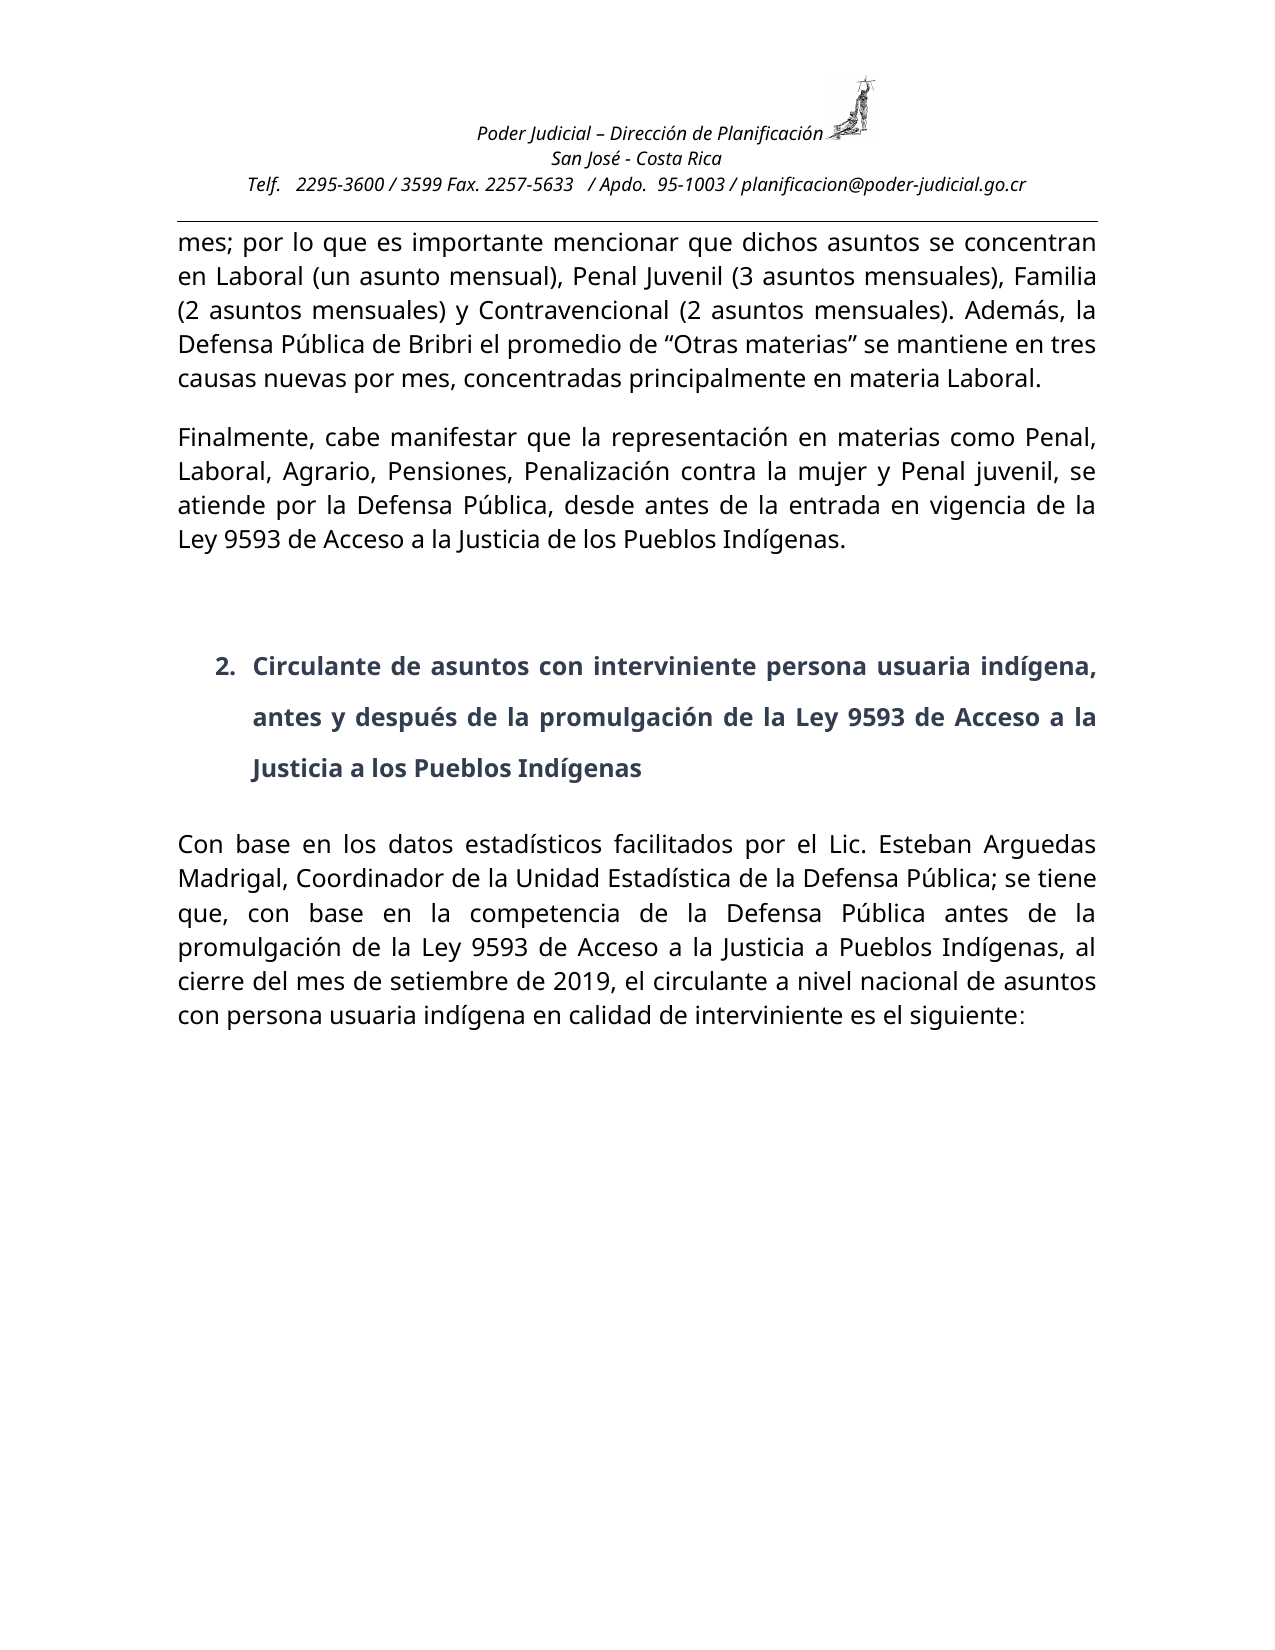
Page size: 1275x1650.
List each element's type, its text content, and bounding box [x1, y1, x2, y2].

text Con base en los datos estadísticos facilitados por el Lic. Esteban Arguedas Madrigal, Coordinador de la Unidad Estadística de la Defensa Pública; se tiene que, con base en la competencia de la Defensa Pública antes de la promulgación de la Ley 9593 de Acceso a la Justicia a Pueblos Indígenas, al cierre del mes de setiembre de 2019, el circulante a nivel nacional de asuntos con persona usuaria indígena en calidad de interviniente es el siguiente: [177, 827, 1098, 1031]
text Finalmente, cabe manifestar que la representación en materias como Penal, Laboral, Agrario, Pensiones, Penalización contra la mujer y Penal juvenil, se atiende por la Defensa Pública, desde antes de la entrada en vigencia de la Ley 9593 de Acceso a la Justicia de los Pueblos Indígenas. [177, 419, 1098, 556]
subtitle Circulante de asuntos con interviniente persona usuaria indígena, antes y después de la promulgación de la Ley 9593 de Acceso a la Justicia a los Pueblos Indígenas [215, 649, 1098, 785]
picture [823, 73, 877, 141]
